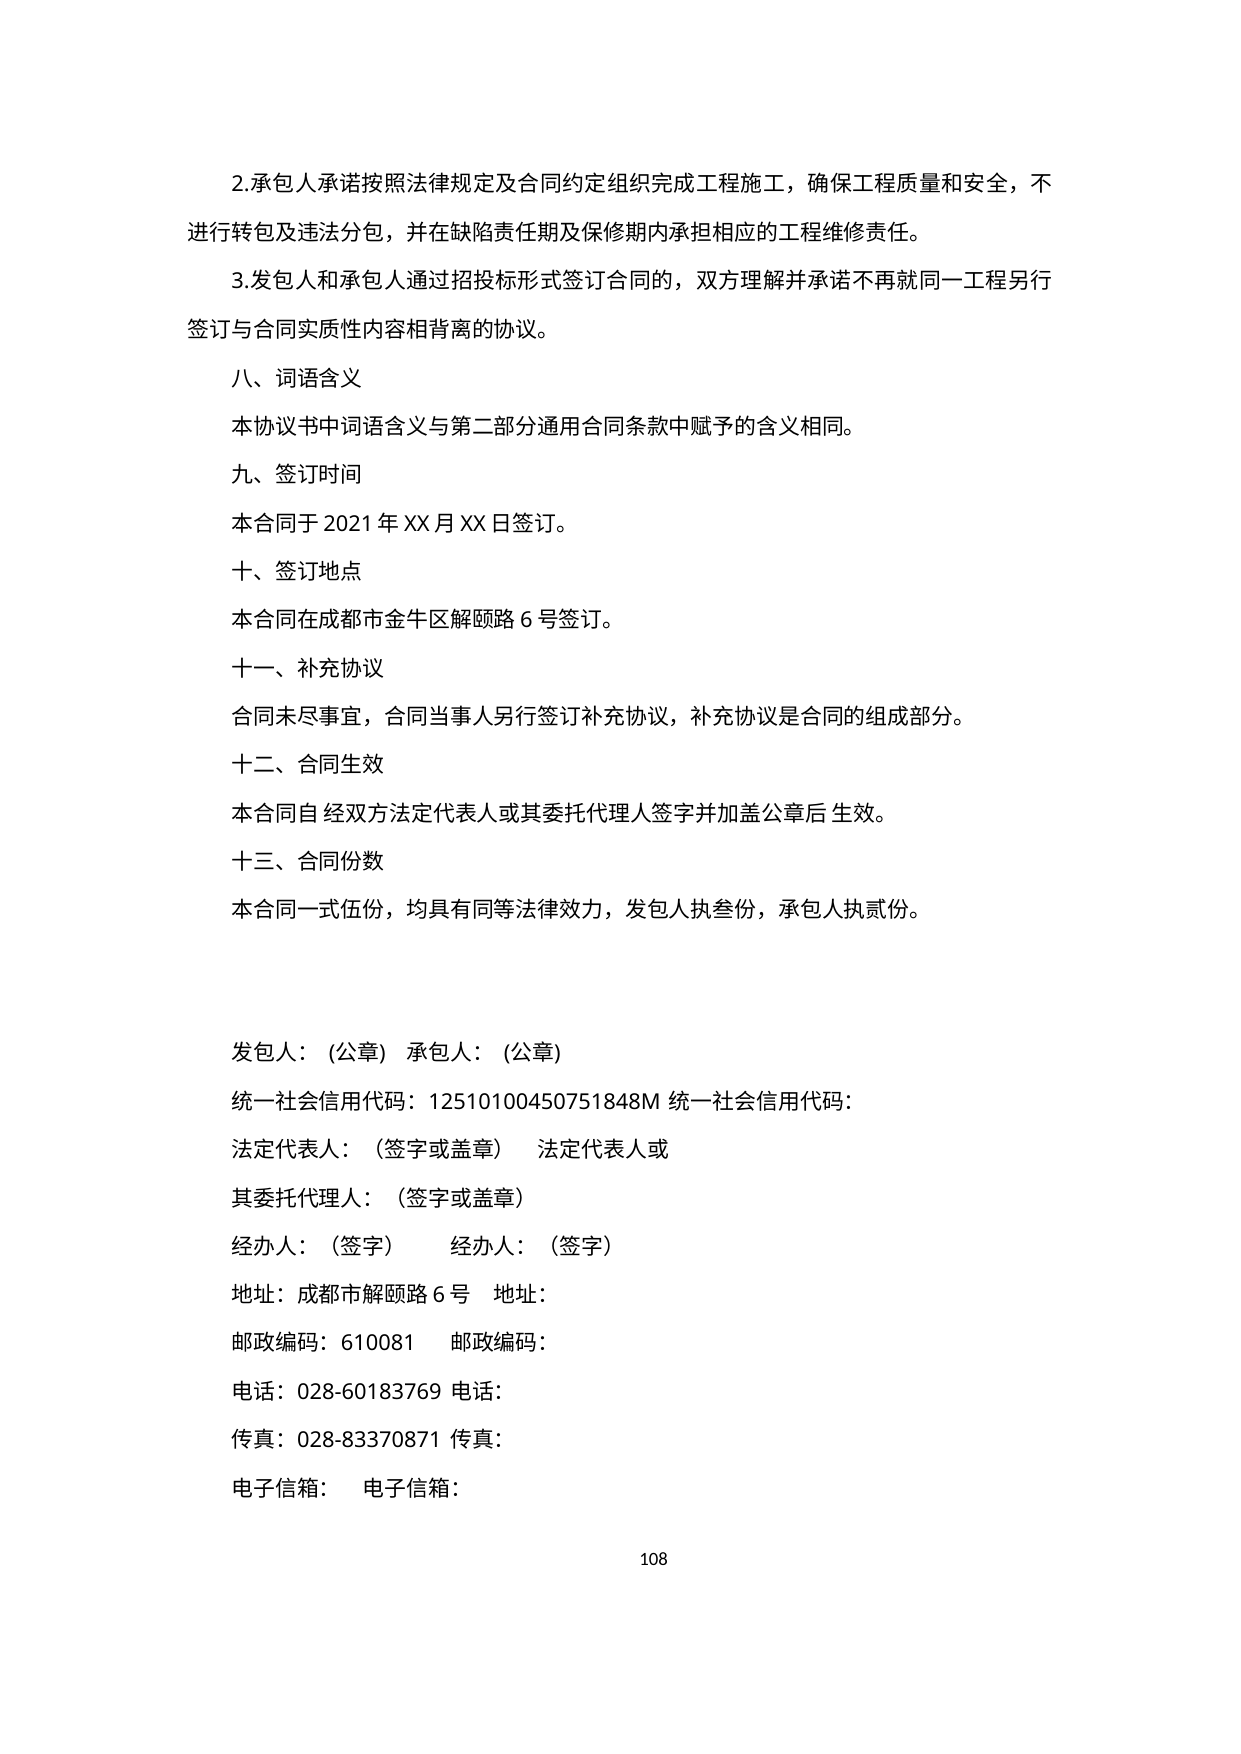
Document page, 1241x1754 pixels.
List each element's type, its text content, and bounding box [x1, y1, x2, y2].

text 法定代表人：（签字或盖章） 法定代表人或 [187, 1132, 1053, 1164]
text 本协议书中词语含义与第二部分通用合同条款中赋予的含义相同。 [187, 409, 1053, 441]
text 发包人： (公章) 承包人： (公章) [187, 1035, 1053, 1068]
text 地址：成都市解颐路6号 地址： [187, 1277, 1053, 1309]
text 电子信箱： 电子信箱： [187, 1470, 1053, 1503]
text 本合同自 经双方法定代表人或其委托代理人签字并加盖公章后 生效。 [187, 795, 1053, 828]
text 十二、合同生效 [187, 747, 1053, 779]
text 其委托代理人：（签字或盖章） [187, 1180, 1053, 1213]
text 本合同一式伍份，均具有同等法律效力，发包人执叁份，承包人执贰份。 [187, 892, 1053, 924]
text 十一、补充协议 [187, 650, 1053, 683]
text 合同未尽事宜，合同当事人另行签订补充协议，补充协议是合同的组成部分。 [187, 699, 1053, 731]
text 十、签订地点 [187, 554, 1053, 586]
text 统一社会信用代码：12510100450751848M 统一社会信用代码： [187, 1083, 1053, 1116]
text 电话：028-60183769 电话： [187, 1373, 1053, 1406]
text 3.发包人和承包人通过招投标形式签订合同的，双方理解并承诺不再就同一工程另行签订与合同实质性内容相背离的协议。 [187, 263, 1053, 344]
text 本合同于2021年XX月XX日签订。 [187, 505, 1053, 538]
text 邮政编码：610081 邮政编码： [187, 1325, 1053, 1358]
text 本合同在成都市金牛区解颐路6号签订。 [187, 602, 1053, 634]
text 十三、合同份数 [187, 844, 1053, 876]
text 经办人：（签字） 经办人：（签字） [187, 1228, 1053, 1261]
text 传真：028-83370871 传真： [187, 1422, 1053, 1454]
text 八、词语含义 [187, 360, 1053, 393]
text 九、签订时间 [187, 457, 1053, 489]
text 2.承包人承诺按照法律规定及合同约定组织完成工程施工，确保工程质量和安全，不进行转包及违法分包，并在缺陷责任期及保修期内承担相应的工程维修责任。 [187, 166, 1053, 247]
